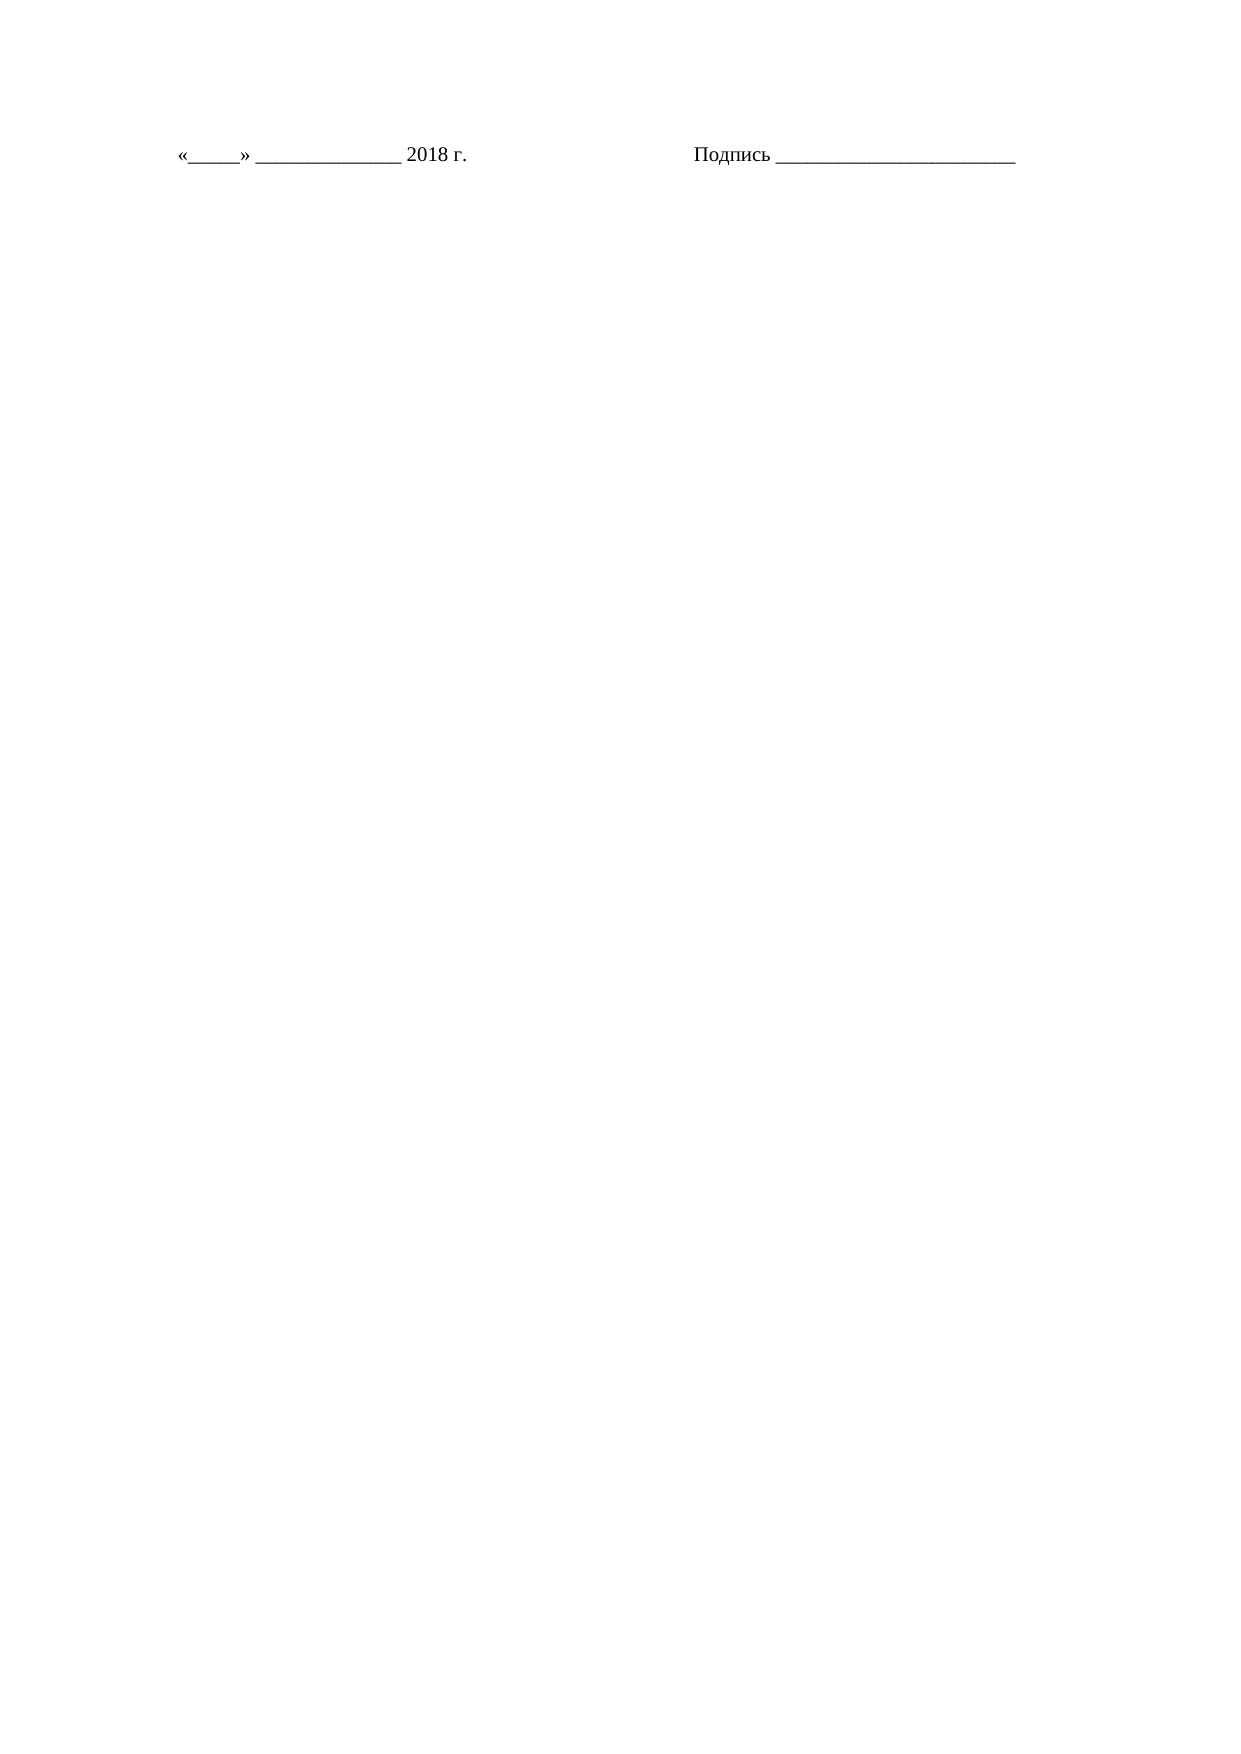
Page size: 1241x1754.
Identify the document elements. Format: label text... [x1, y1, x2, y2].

text «_____» ______________ 2018 г. Подпись _______________________ [177, 142, 1152, 166]
